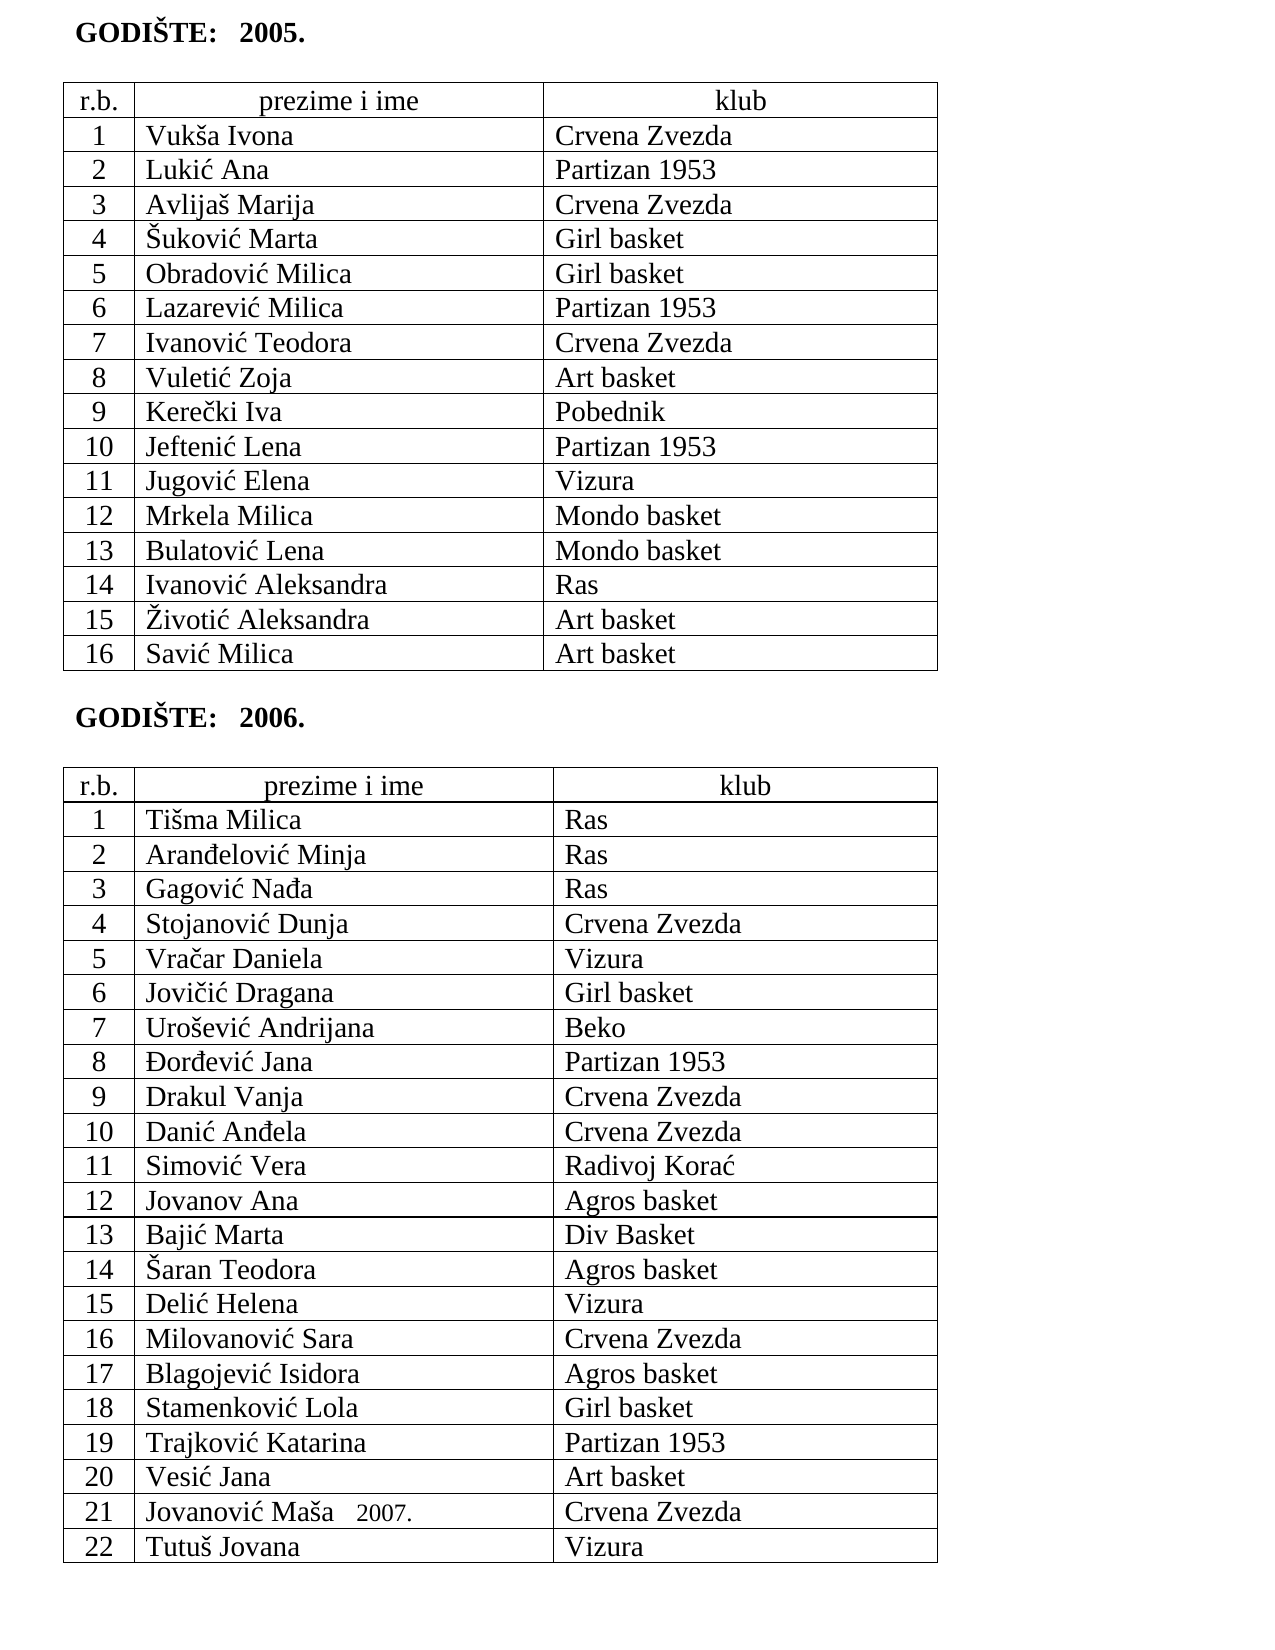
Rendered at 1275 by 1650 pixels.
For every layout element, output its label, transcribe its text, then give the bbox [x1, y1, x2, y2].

table_cell Kerečki Iva [135, 394, 543, 428]
table_cell 14 [64, 567, 134, 601]
table_cell 9 [64, 394, 134, 428]
table_cell 3 [64, 872, 134, 905]
table_cell Aranđelović Minja [135, 837, 553, 871]
table_cell Životić Aleksandra [135, 602, 543, 635]
table_cell Girl basket [544, 256, 937, 289]
table_cell 4 [64, 906, 134, 940]
table_cell Agros basket [554, 1252, 937, 1286]
table_cell Jeftenić Lena [135, 429, 543, 462]
table_cell Vesić Jana [135, 1460, 553, 1493]
table_cell 13 [64, 533, 134, 566]
table_cell Danić Anđela [135, 1114, 553, 1147]
table_cell Avlijaš Marija [135, 187, 543, 220]
table_cell Lazarević Milica [135, 291, 543, 324]
table_cell Stojanović Dunja [135, 906, 553, 940]
table_cell 7 [64, 325, 134, 359]
table_cell Girl basket [554, 1390, 937, 1424]
table_cell Ivanović Aleksandra [135, 567, 543, 601]
table_cell Art basket [554, 1460, 937, 1493]
table_cell Drakul Vanja [135, 1079, 553, 1113]
table_cell Crvena Zvezda [554, 1494, 937, 1528]
table_cell Ras [554, 837, 937, 871]
table_cell Radivoj Korać [554, 1148, 937, 1182]
text GODIŠTE: 2006. [75, 700, 1200, 733]
table_cell 6 [64, 975, 134, 1009]
table_cell 15 [64, 1287, 134, 1320]
table_cell Jovičić Dragana [135, 975, 553, 1009]
table_cell Lukić Ana [135, 152, 543, 186]
table_cell Vizura [544, 464, 937, 497]
table_cell Ras [554, 803, 937, 836]
table_cell Crvena Zvezda [554, 1114, 937, 1147]
table_cell Div Basket [554, 1218, 937, 1251]
table_cell Savić Milica [135, 636, 543, 670]
table_cell Jugović Elena [135, 464, 543, 497]
table_cell Agros basket [554, 1183, 937, 1216]
table_cell Tutuš Jovana [135, 1529, 553, 1562]
table_cell Jovanov Ana [135, 1183, 553, 1216]
table_cell 17 [64, 1356, 134, 1389]
table_cell 8 [64, 360, 134, 393]
table_cell Stamenković Lola [135, 1390, 553, 1424]
table_cell Ivanović Teodora [135, 325, 543, 359]
table_cell Partizan 1953 [544, 152, 937, 186]
table_cell Crvena Zvezda [544, 187, 937, 220]
table_header klub [554, 768, 937, 801]
table_cell Art basket [544, 360, 937, 393]
table_cell 5 [64, 941, 134, 974]
table_cell Beko [554, 1010, 937, 1043]
table_header klub [544, 83, 937, 117]
table_cell 2 [64, 152, 134, 186]
table_cell 12 [64, 498, 134, 532]
table_cell Crvena Zvezda [554, 906, 937, 940]
table_cell Trajković Katarina [135, 1425, 553, 1458]
table_cell Crvena Zvezda [544, 325, 937, 359]
table_cell 4 [64, 221, 134, 255]
table_cell Bulatović Lena [135, 533, 543, 566]
table_cell Vukša Ivona [135, 118, 543, 151]
table_cell Mondo basket [544, 533, 937, 566]
table_cell Partizan 1953 [554, 1045, 937, 1078]
table_cell 21 [64, 1494, 134, 1528]
table_cell Ras [554, 872, 937, 905]
table_cell Ras [544, 567, 937, 601]
table_cell Obradović Milica [135, 256, 543, 289]
table_cell Crvena Zvezda [554, 1079, 937, 1113]
table_cell Vračar Daniela [135, 941, 553, 974]
table_cell 7 [64, 1010, 134, 1043]
table_cell Šaran Teodora [135, 1252, 553, 1286]
table_cell Šuković Marta [135, 221, 543, 255]
table_cell 11 [64, 1148, 134, 1182]
table_cell Agros basket [554, 1356, 937, 1389]
table_cell 10 [64, 1114, 134, 1147]
table_cell Gagović Nađa [135, 872, 553, 905]
table_cell Art basket [544, 602, 937, 635]
table_cell Bajić Marta [135, 1218, 553, 1251]
table_cell Mrkela Milica [135, 498, 543, 532]
table_cell Jovanović Maša 2007. [135, 1494, 553, 1528]
table_cell Đorđević Jana [135, 1045, 553, 1078]
table_header r.b. [64, 768, 134, 801]
table_cell 1 [64, 118, 134, 151]
table_cell Tišma Milica [135, 803, 553, 836]
table_cell 14 [64, 1252, 134, 1286]
table_cell 5 [64, 256, 134, 289]
table_cell Partizan 1953 [544, 429, 937, 462]
table_cell Urošević Andrijana [135, 1010, 553, 1043]
table_cell 12 [64, 1183, 134, 1216]
table_cell Vizura [554, 1529, 937, 1562]
table_cell 2 [64, 837, 134, 871]
table_cell Art basket [544, 636, 937, 670]
table_cell Crvena Zvezda [544, 118, 937, 151]
table_cell 20 [64, 1460, 134, 1493]
table_cell 10 [64, 429, 134, 462]
table_cell 3 [64, 187, 134, 220]
table_cell 18 [64, 1390, 134, 1424]
table_cell Crvena Zvezda [554, 1321, 937, 1355]
table_cell 11 [64, 464, 134, 497]
table_cell Partizan 1953 [554, 1425, 937, 1458]
table_cell 1 [64, 803, 134, 836]
table_cell Vuletić Zoja [135, 360, 543, 393]
table_cell 6 [64, 291, 134, 324]
table_cell 16 [64, 636, 134, 670]
table_cell 8 [64, 1045, 134, 1078]
table_header prezime i ime [135, 768, 553, 801]
table_cell 9 [64, 1079, 134, 1113]
table_cell 19 [64, 1425, 134, 1458]
table_cell 16 [64, 1321, 134, 1355]
table_cell Partizan 1953 [544, 291, 937, 324]
table_cell Simović Vera [135, 1148, 553, 1182]
table_cell Girl basket [554, 975, 937, 1009]
table_cell 15 [64, 602, 134, 635]
table_cell Blagojević Isidora [135, 1356, 553, 1389]
table_cell Pobednik [544, 394, 937, 428]
text GODIŠTE: 2005. [75, 15, 1200, 48]
table_cell Vizura [554, 1287, 937, 1320]
table_header prezime i ime [135, 83, 543, 117]
table_cell Mondo basket [544, 498, 937, 532]
table_header r.b. [64, 83, 134, 117]
table_cell Vizura [554, 941, 937, 974]
table_cell 22 [64, 1529, 134, 1562]
table_cell Delić Helena [135, 1287, 553, 1320]
table_cell Girl basket [544, 221, 937, 255]
table_cell Milovanović Sara [135, 1321, 553, 1355]
table_cell 13 [64, 1218, 134, 1251]
